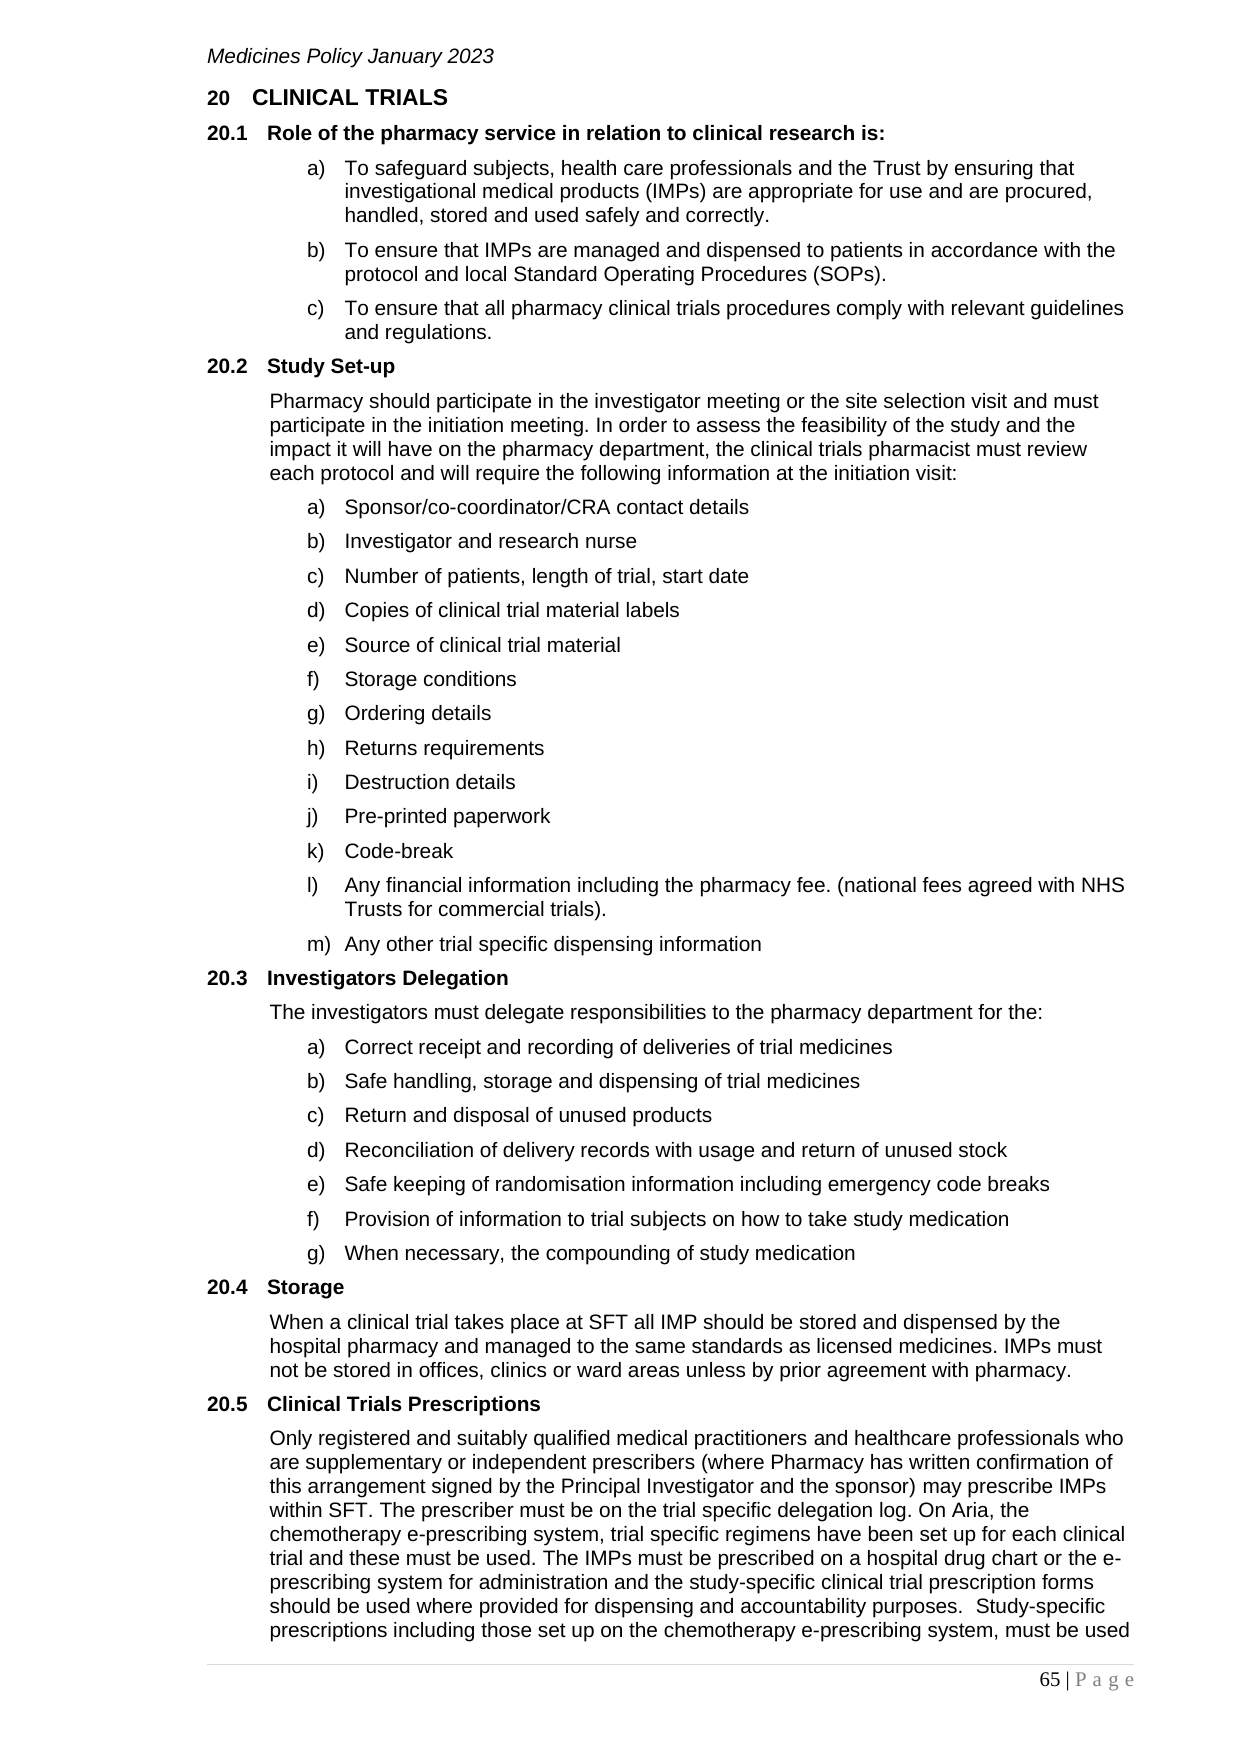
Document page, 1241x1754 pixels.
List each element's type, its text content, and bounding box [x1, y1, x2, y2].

subtitle Role of the pharmacy service in relation to clinical research is: [207, 121, 1134, 145]
list Any financial information including the pharmacy fee. (national fees agreed with NHS Trusts for commercial trials). [307, 873, 1134, 921]
list When necessary, the compounding of study medication [307, 1241, 1134, 1265]
list Correct receipt and recording of deliveries of trial medicines [307, 1034, 1134, 1058]
list Destruction details [307, 770, 1134, 794]
list Sponsor/co-coordinator/CRA contact details [307, 495, 1134, 519]
list Any other trial specific dispensing information [307, 931, 1134, 955]
list To ensure that all pharmacy clinical trials procedures comply with relevant guidelines and regulations. [307, 296, 1134, 344]
subtitle Study Set-up [207, 354, 1134, 378]
list Provision of information to trial subjects on how to take study medication [307, 1206, 1134, 1230]
list Code-break [307, 839, 1134, 863]
list To ensure that IMPs are managed and dispensed to patients in accordance with the protocol and local Standard Operating Procedures (SOPs). [307, 238, 1134, 286]
list Copies of clinical trial material labels [307, 598, 1134, 622]
list To safeguard subjects, health care professionals and the Trust by ensuring that investigational medical products (IMPs) are appropriate for use and are procured, handled, stored and used safely and correctly. [307, 155, 1134, 227]
text Pharmacy should participate in the investigator meeting or the site selection visit and must participate in the initiation meeting. In order to assess the feasibility of the study and the impact it will have on the pharmacy department, the clinical trials pharmacist must review each protocol and will require the following information at the initiation visit: [269, 389, 1134, 484]
text The investigators must delegate responsibilities to the pharmacy department for the: [269, 1000, 1134, 1024]
list Returns requirements [307, 736, 1134, 759]
list Source of clinical trial material [307, 632, 1134, 656]
subtitle Investigators Delegation [207, 966, 1134, 990]
list Number of patients, length of trial, start date [307, 564, 1134, 588]
list Pre-printed paperwork [307, 804, 1134, 828]
list Safe keeping of randomisation information including emergency code breaks [307, 1172, 1134, 1196]
list Reconciliation of delivery records with usage and return of unused stock [307, 1138, 1134, 1162]
subtitle Storage [207, 1275, 1134, 1299]
text When a clinical trial takes place at SFT all IMP should be stored and dispensed by the hospital pharmacy and managed to the same standards as licensed medicines. IMPs must not be stored in offices, clinics or ward areas unless by prior agreement with pharmacy. [269, 1309, 1134, 1381]
list Return and disposal of unused products [307, 1103, 1134, 1127]
list Ordering details [307, 701, 1134, 725]
list Storage conditions [307, 667, 1134, 691]
subtitle Clinical Trials Prescriptions [207, 1392, 1134, 1416]
list Safe handling, storage and dispensing of trial medicines [307, 1069, 1134, 1093]
list Investigator and research nurse [307, 529, 1134, 553]
subtitle CLINICAL TRIALS [207, 84, 1134, 111]
